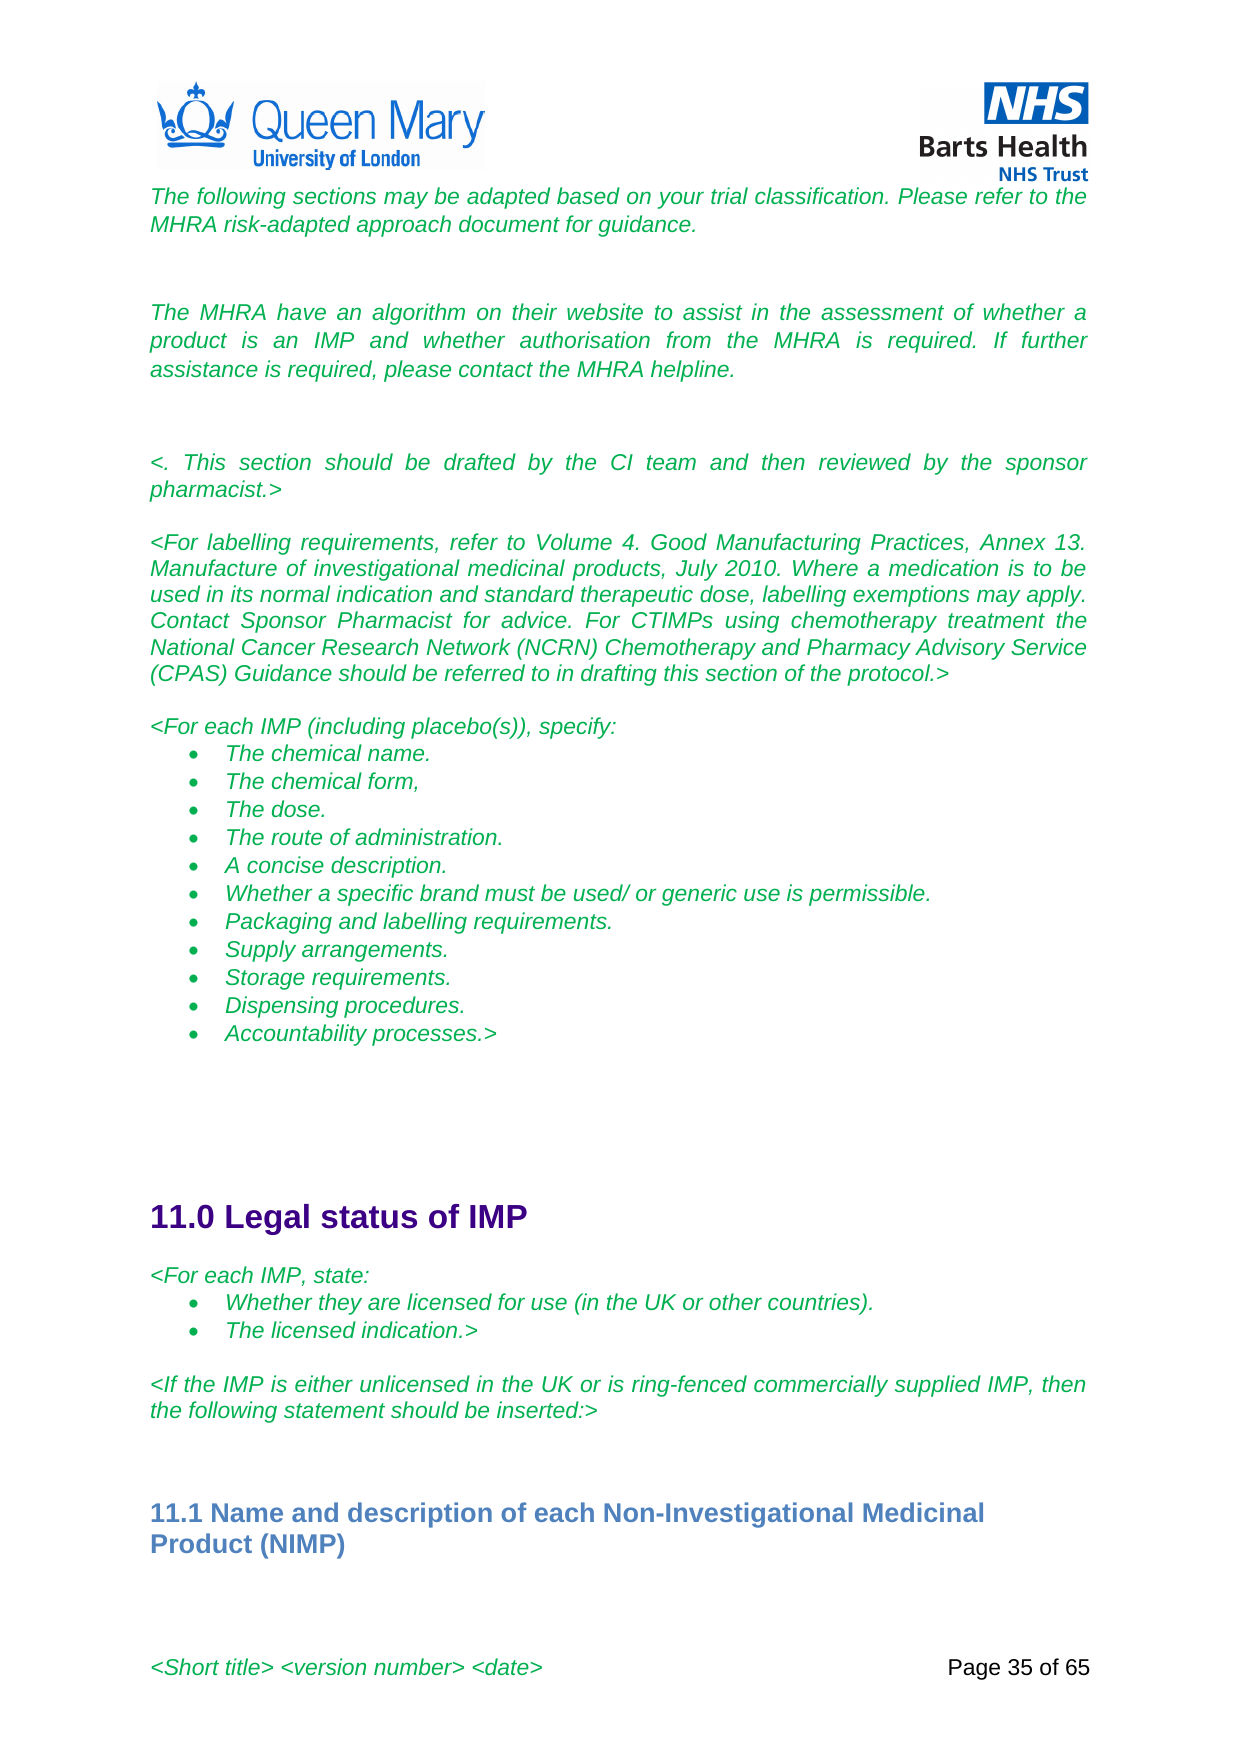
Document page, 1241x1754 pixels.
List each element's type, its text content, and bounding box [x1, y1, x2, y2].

list Accountability processes.> [187, 1019, 1090, 1047]
list Whether a specific brand must be used/ or generic use is permissible. [187, 879, 1090, 907]
text 11.0 Legal status of IMP [150, 1197, 1090, 1236]
list Dispensing procedures. [187, 991, 1090, 1019]
list The dose. [187, 795, 1090, 823]
picture [918, 81, 1091, 183]
list The chemical name. [187, 739, 1090, 767]
list Packaging and labelling requirements. [187, 907, 1090, 935]
list A concise description. [187, 851, 1090, 879]
list Storage requirements. [187, 963, 1090, 991]
list The route of administration. [187, 823, 1090, 851]
subtitle 11.1 Name and description of each Non-Investigational Medicinal Product (NIMP) [150, 1497, 1090, 1560]
text The MHRA have an algorithm on their website to assist in the assessment of whether a product is an IMP and whether authorisation from the MHRA is required. If further assistance is required, please contact the MHRA helpline. [150, 299, 1090, 382]
text <. This section should be drafted by the CI team and then reviewed by the sponsor pharmacist.> [150, 449, 1090, 502]
text <For labelling requirements, refer to Volume 4. Good Manufacturing Practices, Annex 13. Manufacture of investigational medicinal products, July 2010. Where a medication is to be used in its normal indication and standard therapeutic dose, labelling exemptions may apply. Contact Sponsor Pharmacist for advice. For CTIMPs using chemotherapy treatment the National Cancer Research Network (NCRN) Chemotherapy and Pharmacy Advisory Service (CPAS) Guidance should be referred to in drafting this section of the protocol.> [150, 528, 1090, 687]
text <For each IMP, state: [150, 1262, 1090, 1288]
text <If the IMP is either unlicensed in the UK or is ring-fenced commercially supplied IMP, then the following statement should be inserted:> [150, 1371, 1090, 1424]
text <For each IMP (including placebo(s)), specify: [150, 713, 1090, 739]
list The chemical form, [187, 767, 1090, 795]
list Whether they are licensed for use (in the UK or other countries). [187, 1288, 1090, 1317]
list The licensed indication.> [187, 1317, 1090, 1344]
list Supply arrangements. [187, 935, 1090, 963]
text The following sections may be adapted based on your trial classification. Please refer to the MHRA risk-adapted approach document for guidance. [150, 183, 1090, 238]
